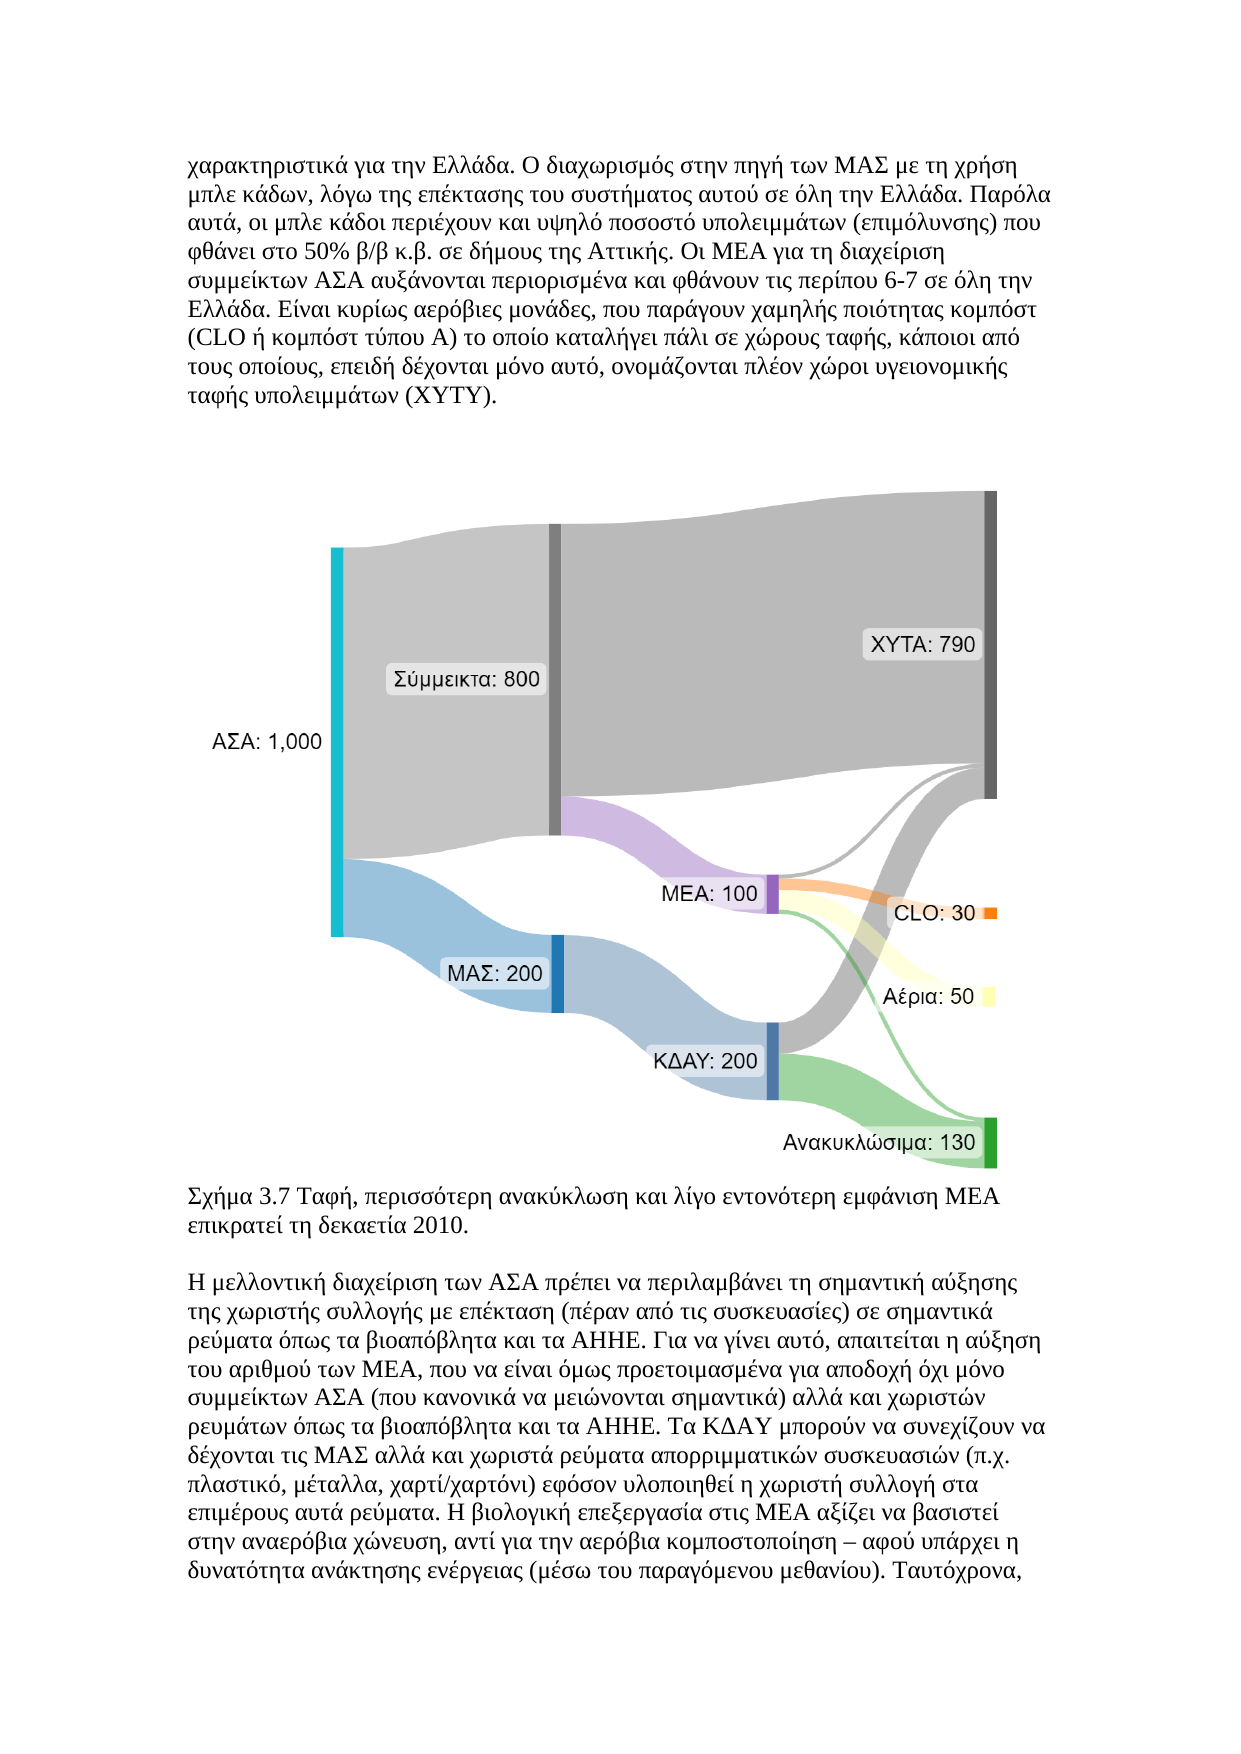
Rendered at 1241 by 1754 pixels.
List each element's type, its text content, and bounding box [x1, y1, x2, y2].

picture [187, 437, 1013, 1182]
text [187, 150, 1053, 409]
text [187, 1267, 1053, 1584]
text Σχήμα 3.7 Ταφή, περισσότερη ανακύκλωση και λίγο εντονότερη εμφάνιση ΜΕΑ επικρατεί τη δεκαετία 2010. [187, 1181, 1053, 1239]
